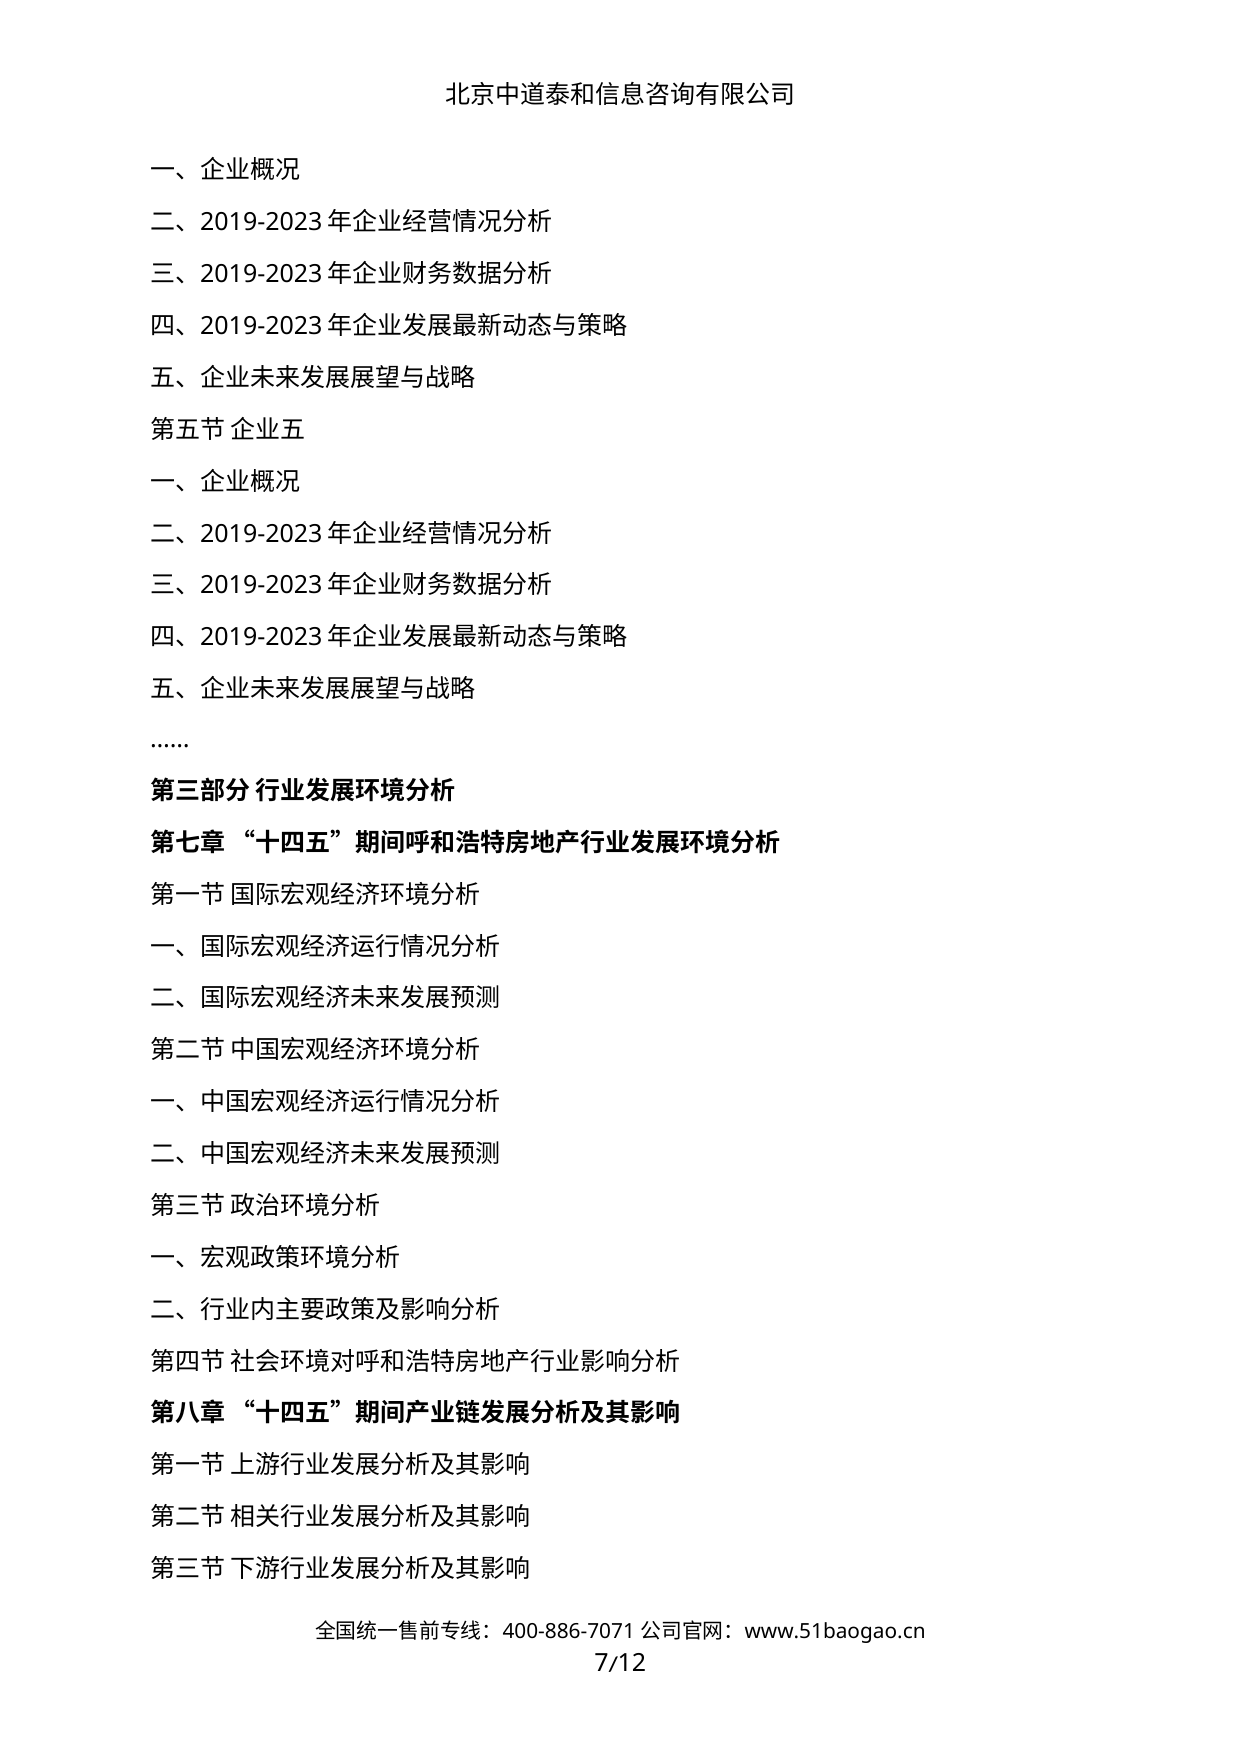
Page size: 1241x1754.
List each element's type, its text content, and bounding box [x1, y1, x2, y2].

text 第五节 企业五 [150, 409, 1090, 446]
text 五、企业未来发展展望与战略 [150, 357, 1090, 394]
text 三、2019-2023年企业财务数据分析 [150, 565, 1090, 601]
text 四、2019-2023年企业发展最新动态与策略 [150, 617, 1090, 653]
text 第二节 相关行业发展分析及其影响 [150, 1497, 1090, 1533]
text 第一节 国际宏观经济环境分析 [150, 874, 1090, 910]
text 五、企业未来发展展望与战略 [150, 669, 1090, 705]
text 一、企业概况 [150, 461, 1090, 497]
text 三、2019-2023年企业财务数据分析 [150, 254, 1090, 290]
text 二、中国宏观经济未来发展预测 [150, 1133, 1090, 1170]
text 四、2019-2023年企业发展最新动态与策略 [150, 306, 1090, 342]
text 二、2019-2023年企业经营情况分析 [150, 513, 1090, 549]
text 第三节 下游行业发展分析及其影响 [150, 1548, 1090, 1585]
text 第三部分 行业发展环境分析 [150, 770, 1090, 807]
text 第八章 “十四五”期间产业链发展分析及其影响 [150, 1393, 1090, 1429]
text 一、国际宏观经济运行情况分析 [150, 926, 1090, 962]
text 第四节 社会环境对呼和浩特房地产行业影响分析 [150, 1341, 1090, 1377]
text 第三节 政治环境分析 [150, 1185, 1090, 1222]
text 第七章 “十四五”期间呼和浩特房地产行业发展环境分析 [150, 822, 1090, 858]
text 一、宏观政策环境分析 [150, 1237, 1090, 1273]
text 二、2019-2023年企业经营情况分析 [150, 202, 1090, 238]
text …… [150, 721, 1090, 755]
text 一、企业概况 [150, 150, 1090, 186]
text 二、国际宏观经济未来发展预测 [150, 978, 1090, 1014]
text 二、行业内主要政策及影响分析 [150, 1289, 1090, 1325]
text 第二节 中国宏观经济环境分析 [150, 1030, 1090, 1066]
text 第一节 上游行业发展分析及其影响 [150, 1445, 1090, 1481]
text 一、中国宏观经济运行情况分析 [150, 1082, 1090, 1118]
